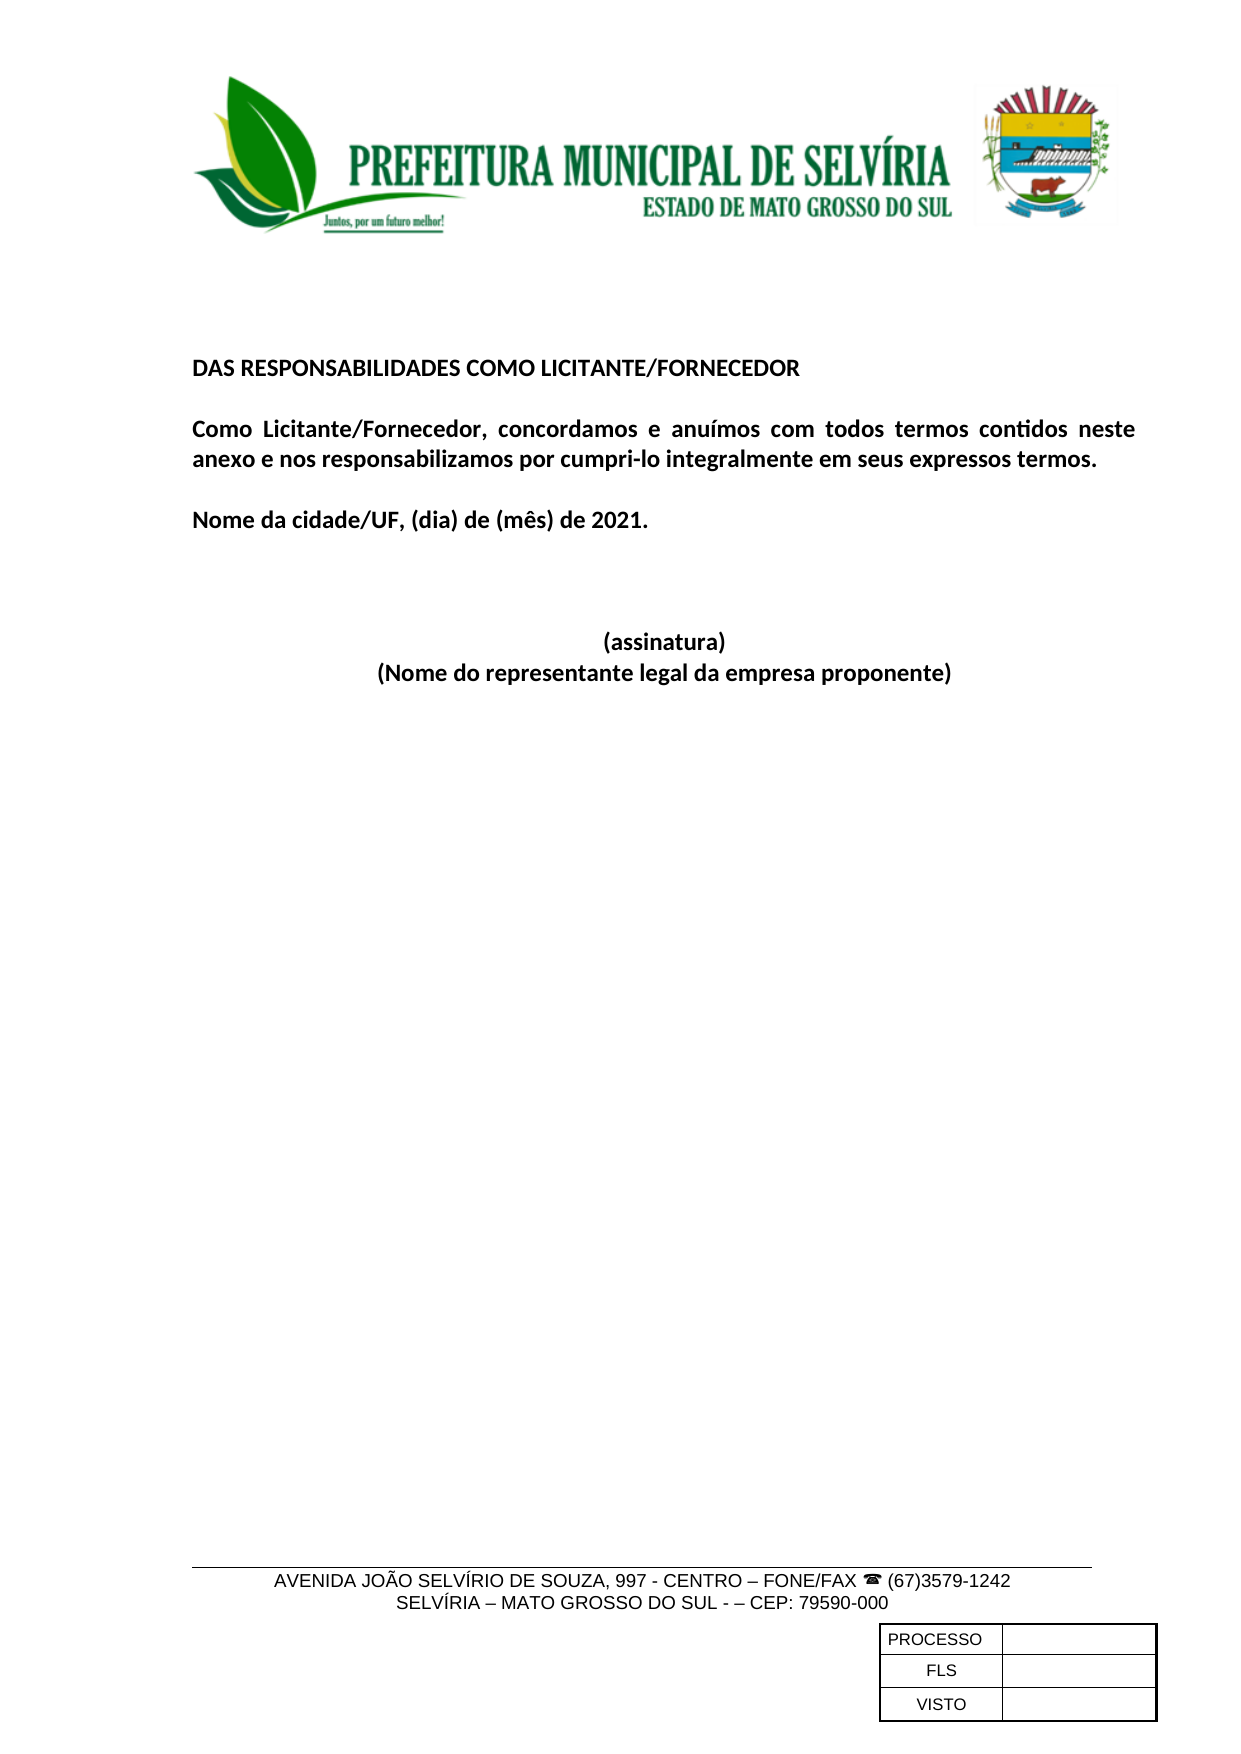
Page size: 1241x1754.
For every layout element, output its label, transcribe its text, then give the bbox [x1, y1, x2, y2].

text Como Licitante/Fornecedor, concordamos e anuímos com todos termos contidos neste anexo e nos responsabilizamos por cumpri-lo integralmente em seus expressos termos. [192, 413, 1137, 474]
text (assinatura) [192, 627, 1137, 657]
text DAS RESPONSABILIDADES COMO LICITANTE/FORNECEDOR [192, 352, 1137, 382]
text Nome da cidade/UF, (dia) de (mês) de 2021. [192, 504, 1137, 535]
picture [192, 75, 1136, 257]
text (Nome do representante legal da empresa proponente) [192, 657, 1137, 688]
